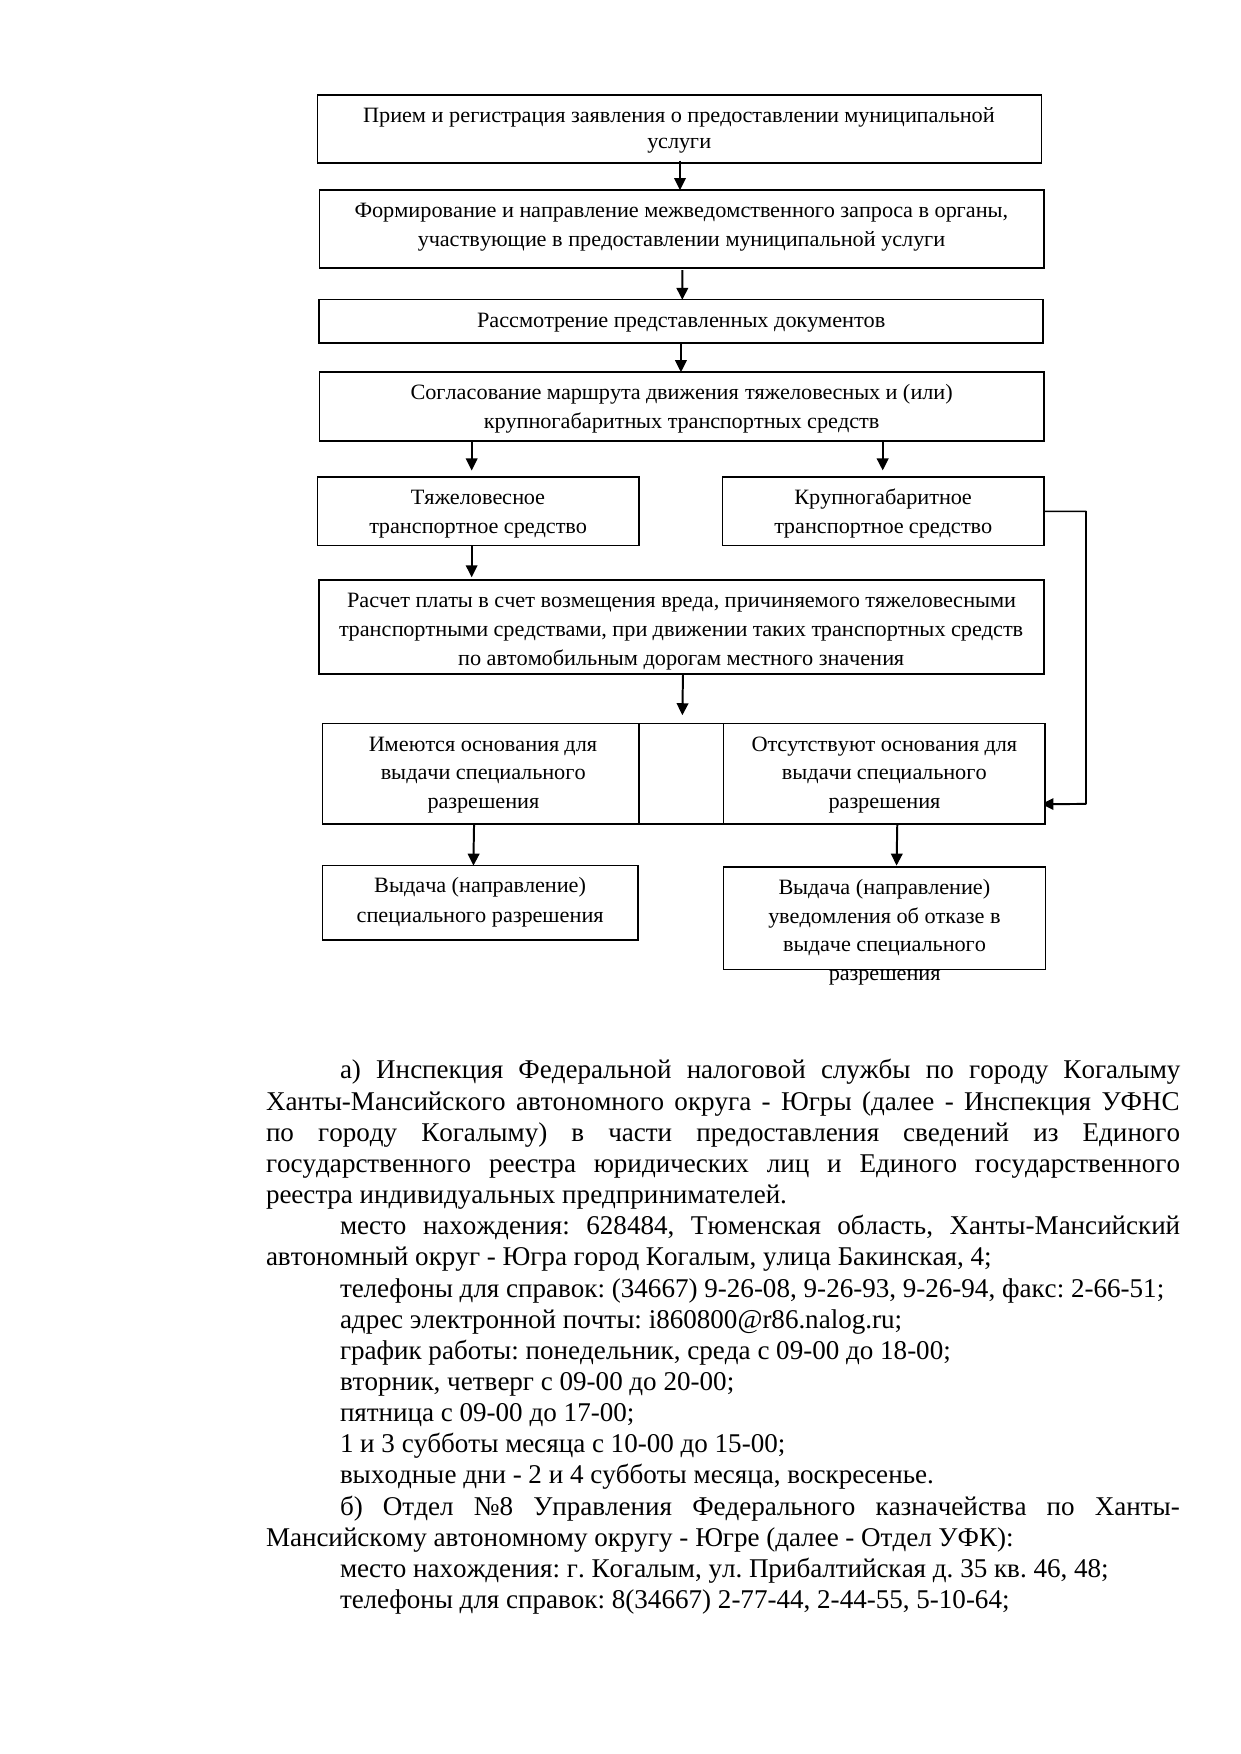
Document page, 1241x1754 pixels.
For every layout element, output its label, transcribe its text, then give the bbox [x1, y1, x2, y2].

text а) Инспекция Федеральной налоговой службы по городу Когалыму Ханты-Мансийского автономного округа - Югры (далее - Инспекция УФНС по городу Когалыму) в части предоставления сведений из Единого государственного реестра юридических лиц и Единого государственного реестра индивидуальных предпринимателей. [266, 1054, 1181, 1209]
text пятница с 09-00 до 17-00; [266, 1396, 1181, 1427]
text график работы: понедельник, среда с 09-00 до 18-00; [266, 1334, 1181, 1365]
text 1 и 3 субботы месяца с 10-00 до 15-00; [266, 1427, 1181, 1458]
text телефоны для справок: 8(34667) 2-77-44, 2-44-55, 5-10-64; [266, 1583, 1181, 1614]
text телефоны для справок: (34667) 9-26-08, 9-26-93, 9-26-94, факс: 2-66-51; [266, 1272, 1181, 1303]
text место нахождения: 628484, Тюменская область, Ханты-Мансийский автономный округ - Югра город Когалым, улица Бакинская, 4; [266, 1209, 1181, 1272]
text выходные дни - 2 и 4 субботы месяца, воскресенье. [266, 1458, 1181, 1490]
text место нахождения: г. Когалым, ул. Прибалтийская д. 35 кв. 46, 48; [266, 1552, 1181, 1583]
text вторник, четверг с 09-00 до 20-00; [266, 1365, 1181, 1396]
text адрес электронной почты: i860800@r86.nalog.ru; [266, 1303, 1181, 1334]
text б) Отдел №8 Управления Федерального казначейства по Ханты-Мансийскому автономному округу - Югре (далее - Отдел УФК): [266, 1490, 1181, 1552]
